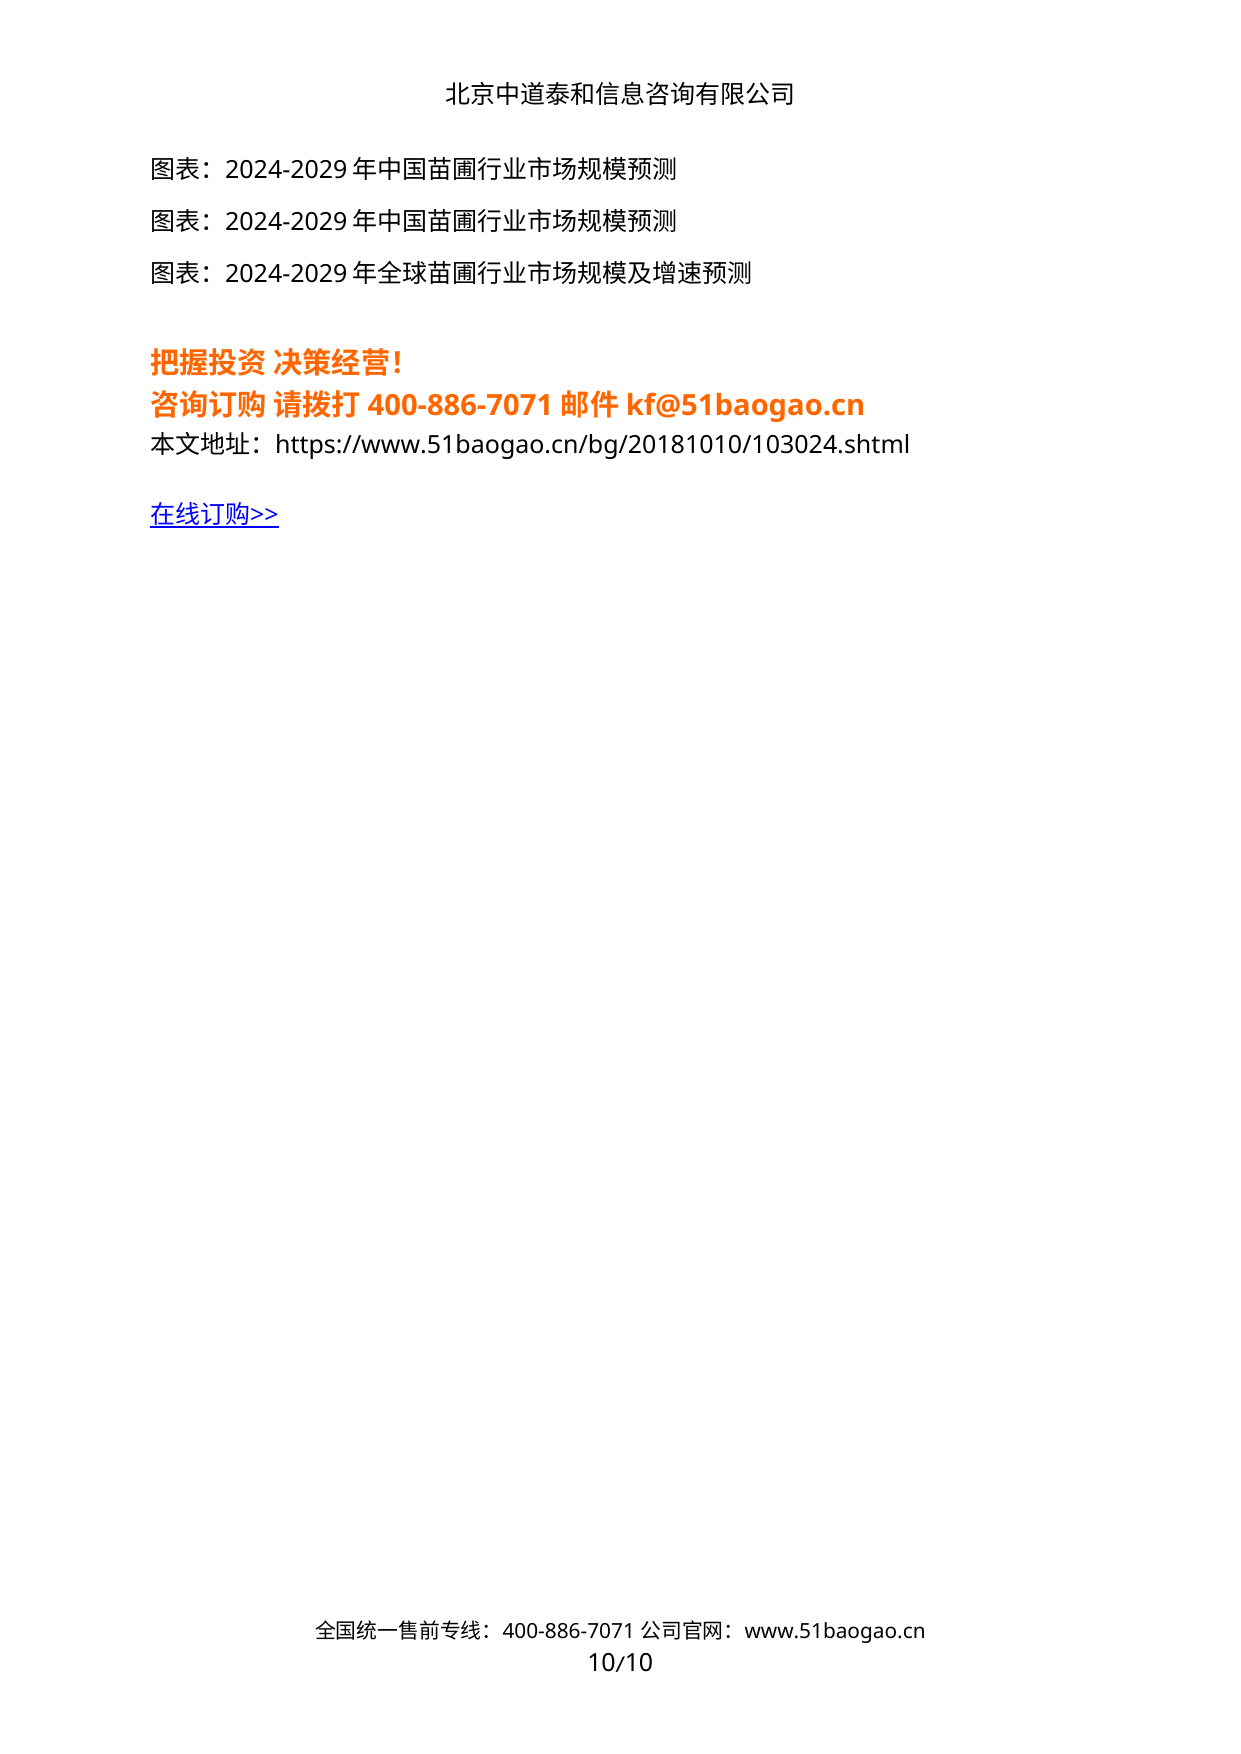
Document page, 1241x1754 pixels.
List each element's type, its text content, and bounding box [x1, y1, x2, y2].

text 图表：2024-2029年中国苗圃行业市场规模预测 [150, 150, 1090, 186]
text 在线订购>> [150, 461, 1090, 531]
text 图表：2024-2029年中国苗圃行业市场规模预测 [150, 202, 1090, 238]
text 把握投资 决策经营！咨询订购 请拨打 400-886-7071 邮件 kf@51baogao.cn本文地址：https://www.51baogao.cn/bg/20181010/103024.shtml [150, 306, 1090, 461]
text 图表：2024-2029年全球苗圃行业市场规模及增速预测 [150, 254, 1090, 290]
